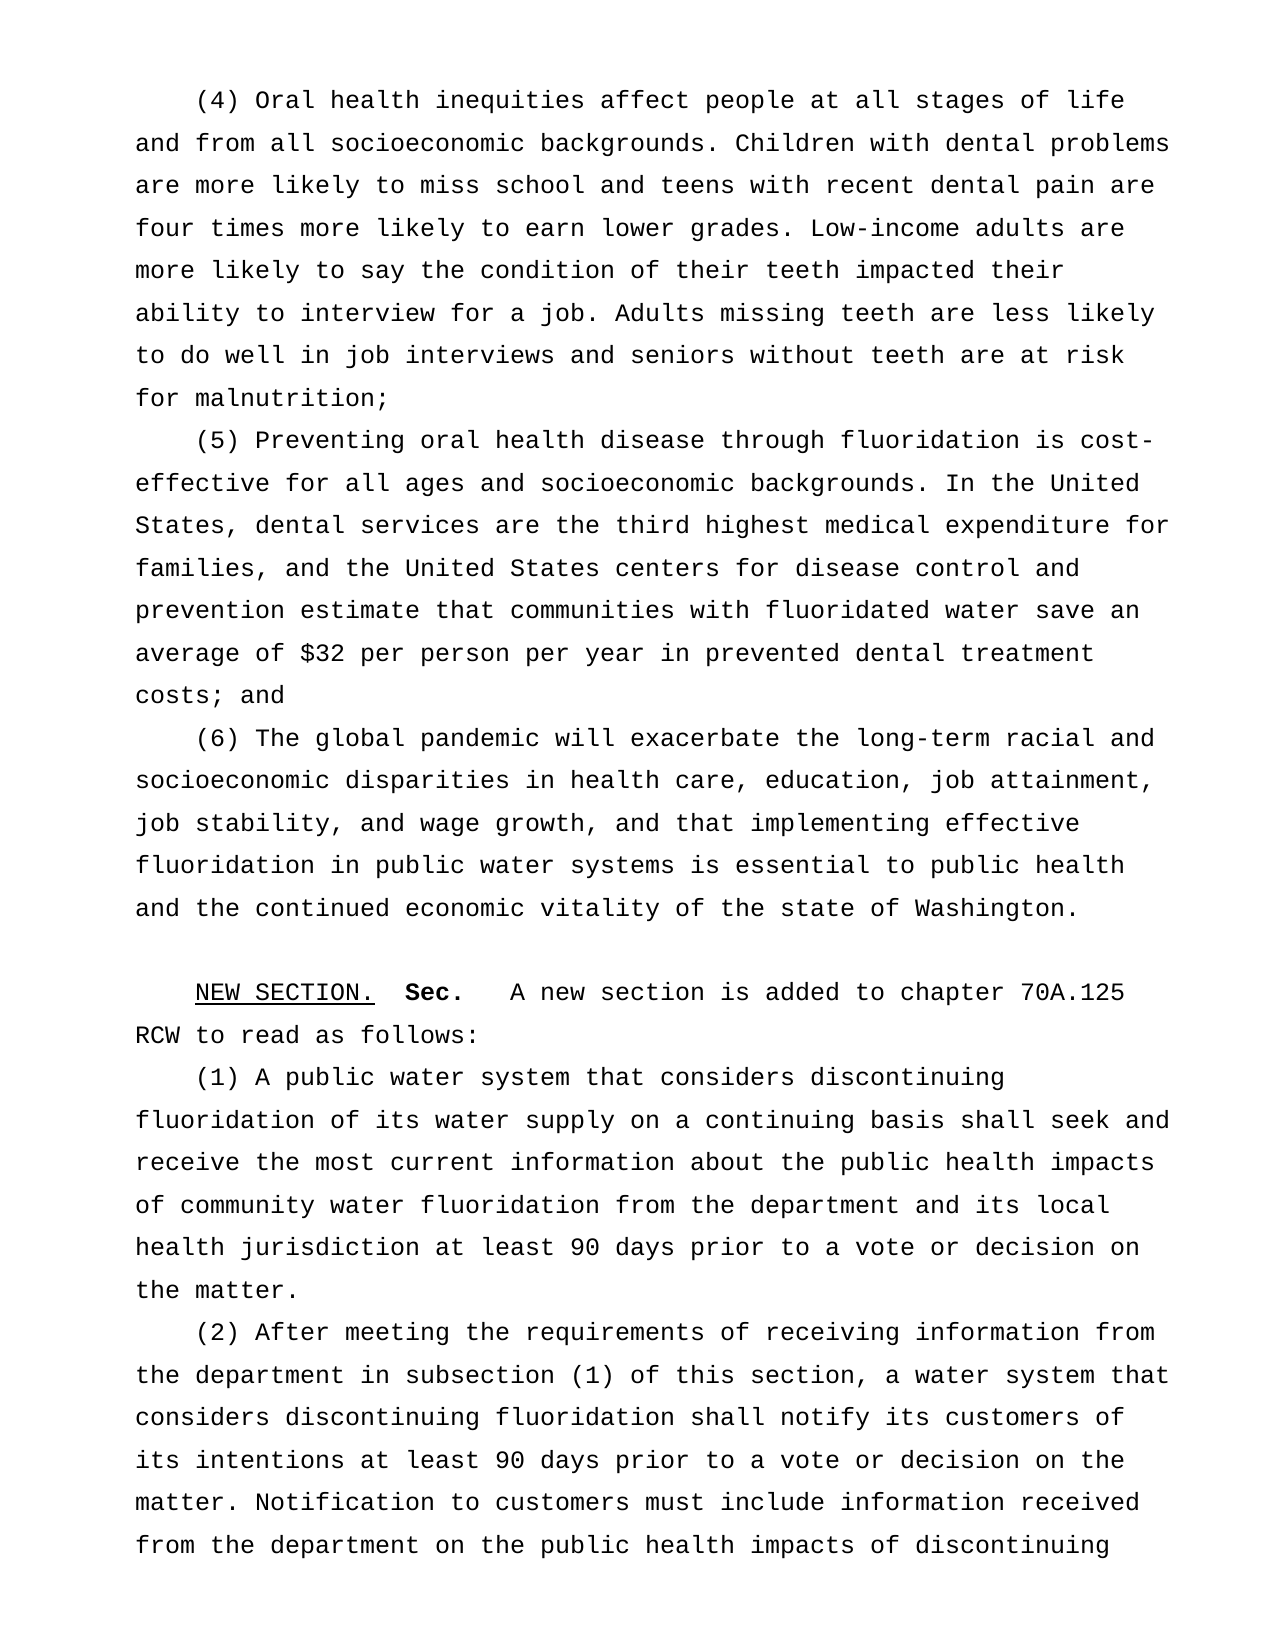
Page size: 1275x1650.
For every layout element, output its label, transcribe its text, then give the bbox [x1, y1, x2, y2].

text NEW SECTION. Sec. A new section is added to chapter 70A.125 RCW to read as follows: [135, 967, 1170, 1052]
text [135, 1307, 1170, 1562]
text (6) The global pandemic will exacerbate the long-term racial and socioeconomic disparities in health care, education, job attainment, job stability, and wage growth, and that implementing effective fluoridation in public water systems is essential to public health and the continued economic vitality of the state of Washington. [135, 712, 1170, 925]
text (5) Preventing oral health disease through fluoridation is cost-effective for all ages and socioeconomic backgrounds. In the United States, dental services are the third highest medical expenditure for families, and the United States centers for disease control and prevention estimate that communities with fluoridated water save an average of $32 per person per year in prevented dental treatment costs; and [135, 415, 1170, 712]
text (1) A public water system that considers discontinuing fluoridation of its water supply on a continuing basis shall seek and receive the most current information about the public health impacts of community water fluoridation from the department and its local health jurisdiction at least 90 days prior to a vote or decision on the matter. [135, 1052, 1170, 1307]
text (4) Oral health inequities affect people at all stages of life and from all socioeconomic backgrounds. Children with dental problems are more likely to miss school and teens with recent dental pain are four times more likely to earn lower grades. Low-income adults are more likely to say the condition of their teeth impacted their ability to interview for a job. Adults missing teeth are less likely to do well in job interviews and seniors without teeth are at risk for malnutrition; [135, 75, 1170, 415]
